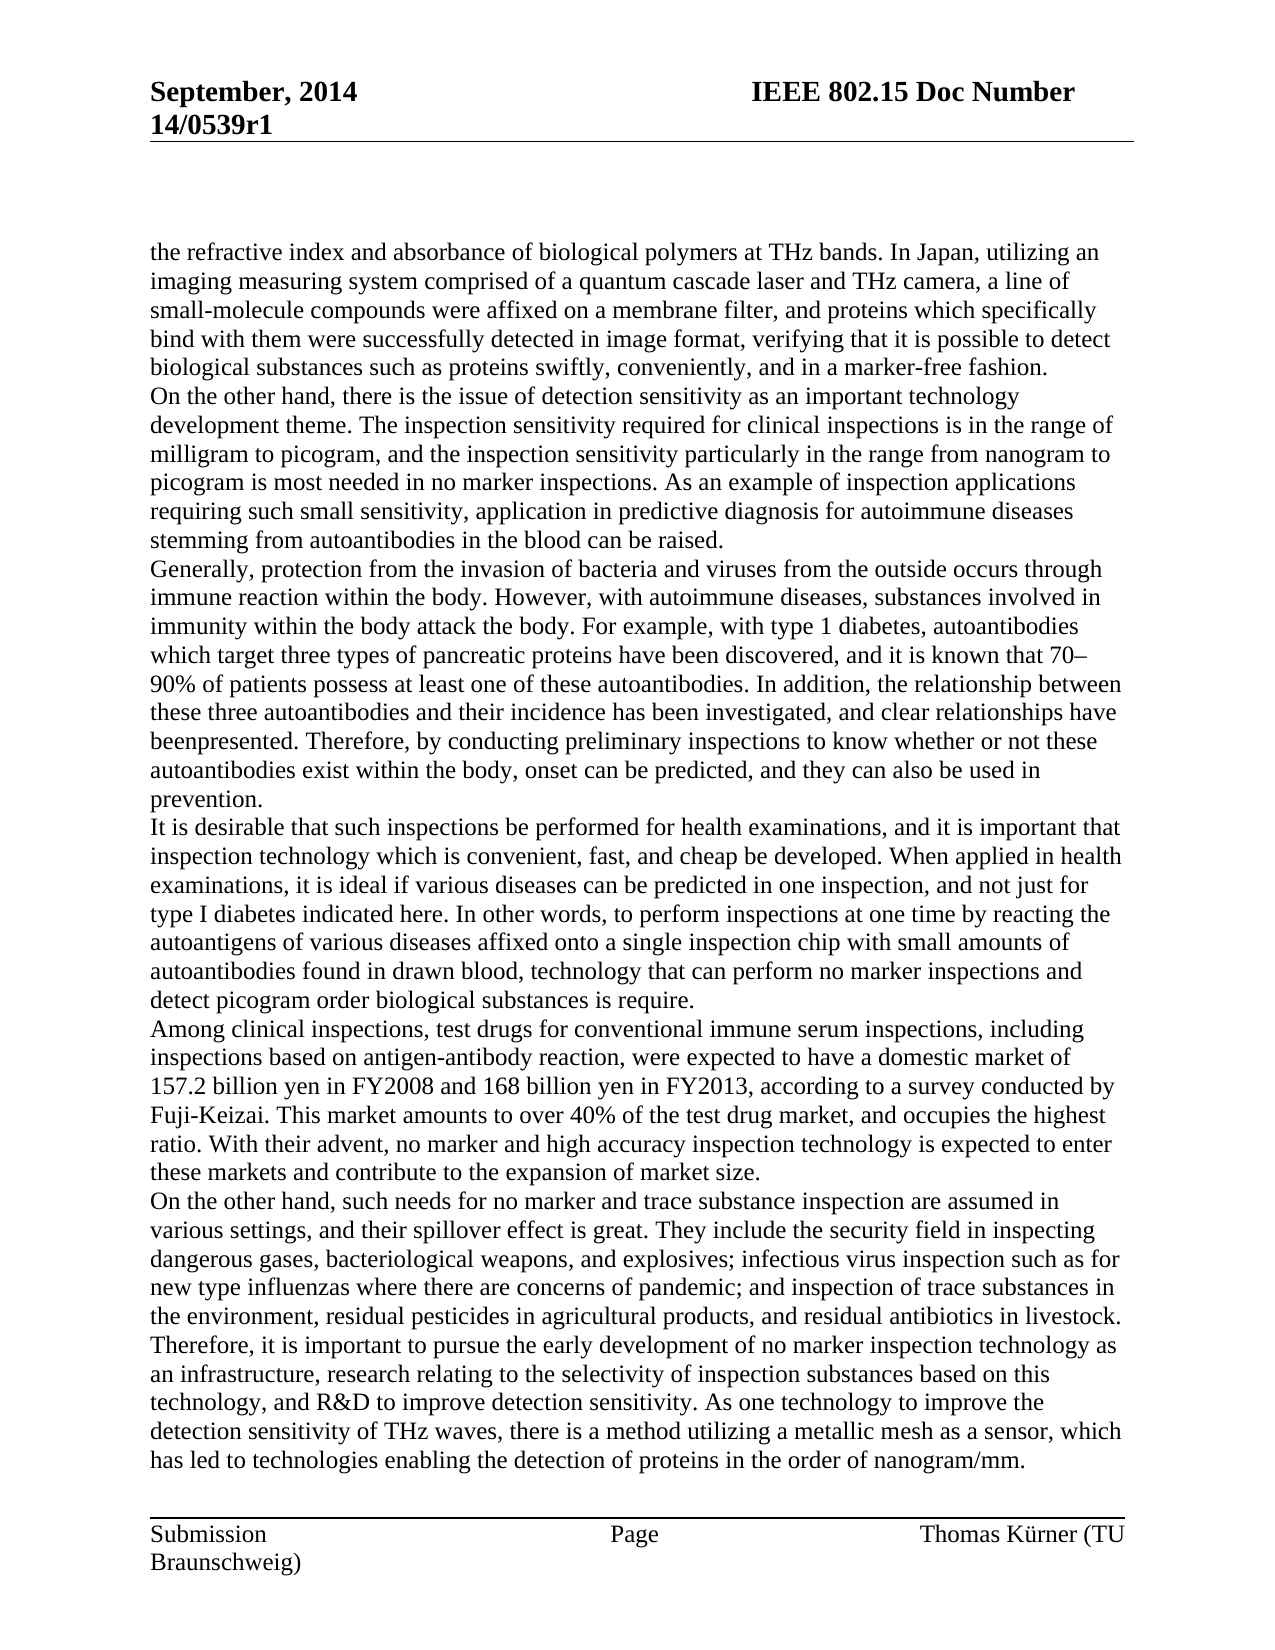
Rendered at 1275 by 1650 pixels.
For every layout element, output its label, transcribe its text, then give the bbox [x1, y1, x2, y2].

text It is desirable that such inspections be performed for health examinations, and it is important that inspection technology which is convenient, fast, and cheap be developed. When applied in health examinations, it is ideal if various diseases can be predicted in one inspection, and not just for type I diabetes indicated here. In other words, to perform inspections at one time by reacting the autoantigens of various diseases affixed onto a single inspection chip with small amounts of autoantibodies found in drawn blood, technology that can perform no marker inspections and detect picogram order biological substances is require. [150, 812, 1125, 1014]
text Therefore, it is important to pursue the early development of no marker inspection technology as an infrastructure, research relating to the selectivity of inspection substances based on this technology, and R&D to improve detection sensitivity. As one technology to improve the detection sensitivity of THz waves, there is a method utilizing a metallic mesh as a sensor, which has led to technologies enabling the detection of proteins in the order of nanogram/mm. [150, 1330, 1125, 1474]
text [150, 237, 1125, 381]
text On the other hand, there is the issue of detection sensitivity as an important technology development theme. The inspection sensitivity required for clinical inspections is in the range of milligram to picogram, and the inspection sensitivity particularly in the range from nanogram to picogram is most needed in no marker inspections. As an example of inspection applications requiring such small sensitivity, application in predictive diagnosis for autoimmune diseases stemming from autoantibodies in the blood can be raised. [150, 381, 1125, 554]
text Generally, protection from the invasion of bacteria and viruses from the outside occurs through immune reaction within the body. However, with autoimmune diseases, substances involved in immunity within the body attack the body. For example, with type 1 diabetes, autoantibodies which target three types of pancreatic proteins have been discovered, and it is known that 70–90% of patients possess at least one of these autoantibodies. In addition, the relationship between these three autoantibodies and their incidence has been investigated, and clear relationships have beenpresented. Therefore, by conducting preliminary inspections to know whether or not these autoantibodies exist within the body, onset can be predicted, and they can also be used in prevention. [150, 554, 1125, 812]
text On the other hand, such needs for no marker and trace substance inspection are assumed in various settings, and their spillover effect is great. They include the security field in inspecting dangerous gases, bacteriological weapons, and explosives; infectious virus inspection such as for new type influenzas where there are concerns of pandemic; and inspection of trace substances in the environment, residual pesticides in agricultural products, and residual antibiotics in livestock. [150, 1186, 1125, 1330]
text Among clinical inspections, test drugs for conventional immune serum inspections, including inspections based on antigen-antibody reaction, were expected to have a domestic market of 157.2 billion yen in FY2008 and 168 billion yen in FY2013, according to a survey conducted by Fuji-Keizai. This market amounts to over 40% of the test drug market, and occupies the highest ratio. With their advent, no marker and high accuracy inspection technology is expected to enter these markets and contribute to the expansion of market size. [150, 1014, 1125, 1186]
